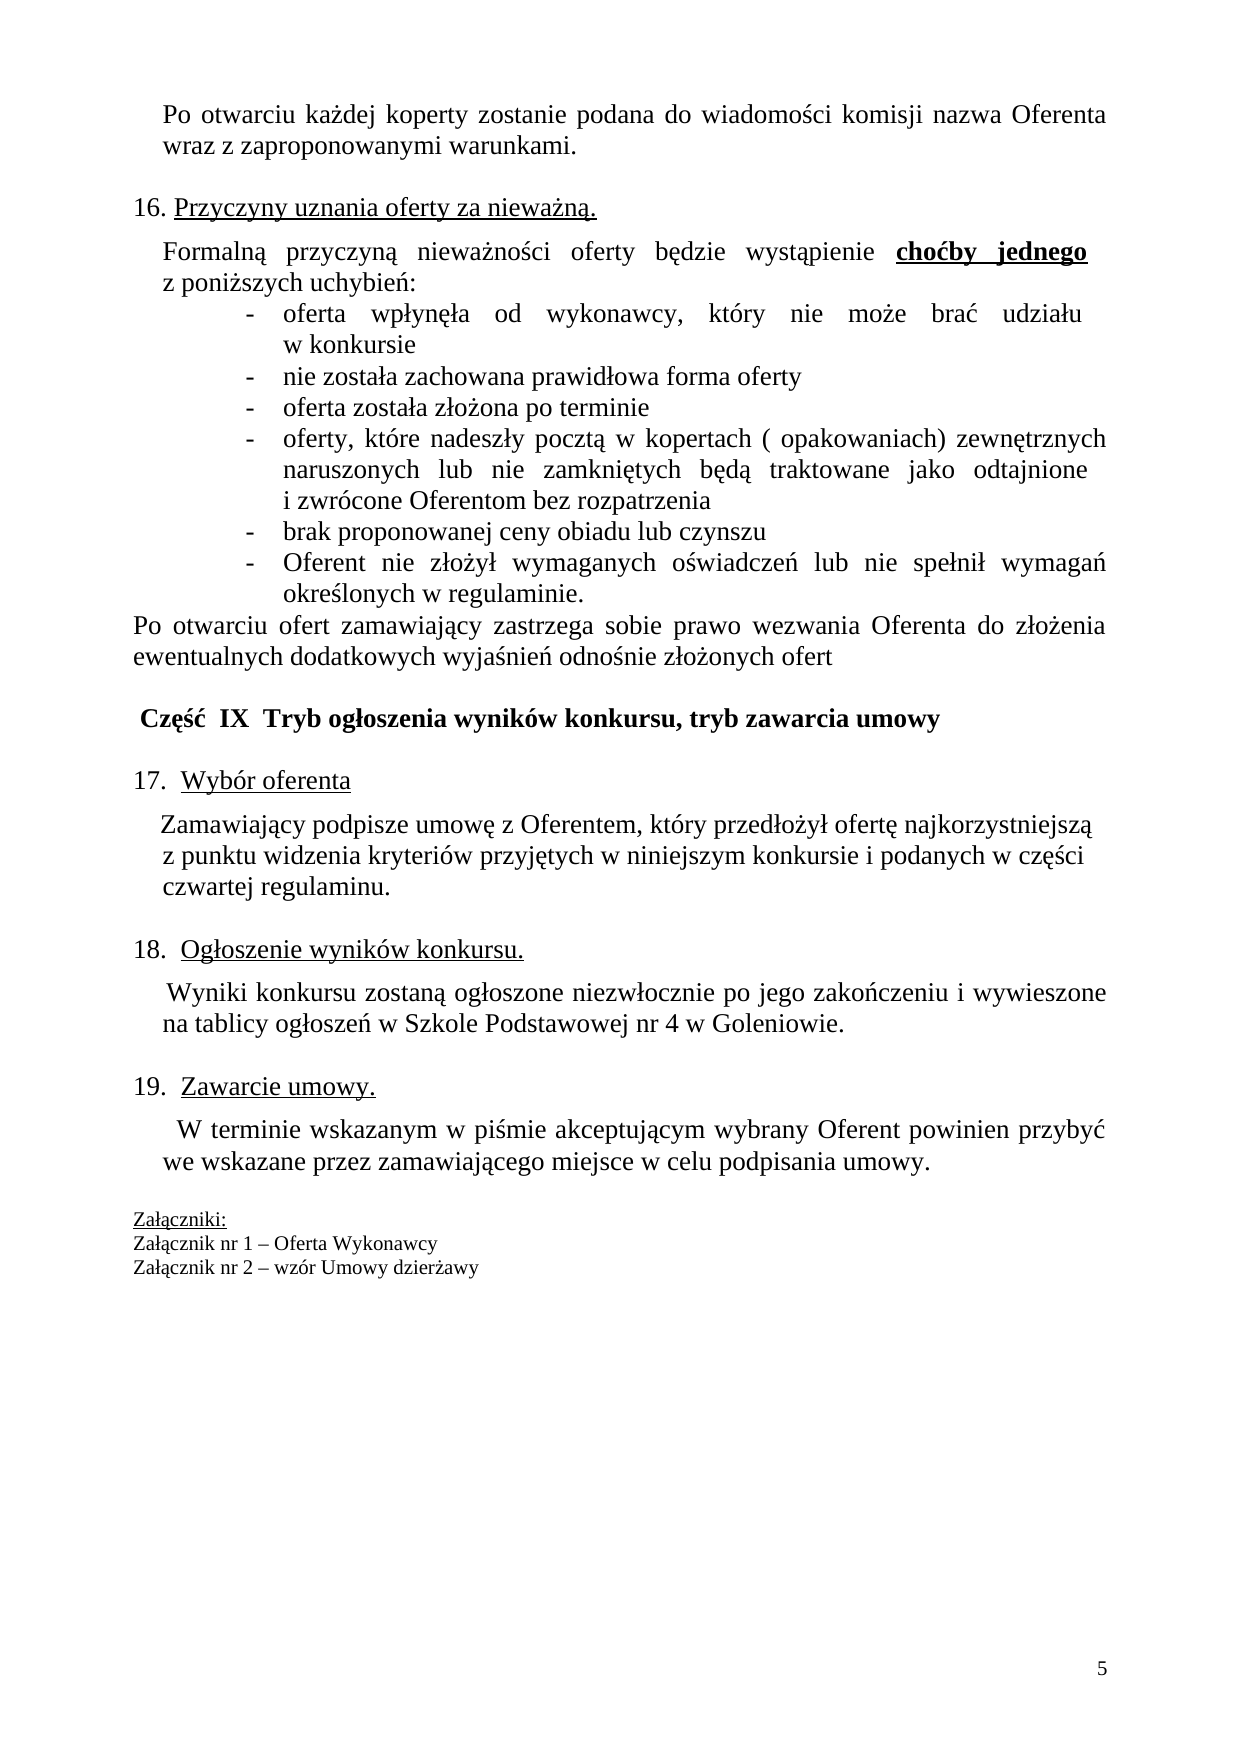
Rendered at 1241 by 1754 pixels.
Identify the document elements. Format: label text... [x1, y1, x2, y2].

list nie została zachowana prawidłowa forma oferty [245, 359, 1107, 391]
text W terminie wskazanym w piśmie akceptującym wybrany Oferent powinien przybyć we wskazane przez zamawiającego miejsce w celu podpisania umowy. [133, 1113, 1107, 1176]
text Załączniki: [133, 1207, 1107, 1231]
text 19. Zawarcie umowy. [133, 1070, 1107, 1101]
list oferta została złożona po terminie [245, 391, 1107, 422]
text Część IX Tryb ogłoszenia wyników konkursu, tryb zawarcia umowy [133, 702, 1107, 733]
text Wyniki konkursu zostaną ogłoszone niezwłocznie po jego zakończeniu i wywieszone na tablicy ogłoszeń w Szkole Podstawowej nr 4 w Goleniowie. [133, 976, 1107, 1039]
list Oferent nie złożył wymaganych oświadczeń lub nie spełnił wymagań określonych w regulaminie. [245, 546, 1107, 609]
subtitle Formalną przyczyną nieważności oferty będzie wystąpienie choćby jednego z poniższych uchybień: [162, 235, 1107, 297]
text Po otwarciu ofert zamawiający zastrzega sobie prawo wezwania Oferenta do złożenia ewentualnych dodatkowych wyjaśnień odnośnie złożonych ofert [133, 609, 1107, 671]
text Załącznik nr 2 – wzór Umowy dzierżawy [133, 1255, 1107, 1279]
text 18. Ogłoszenie wyników konkursu. [133, 933, 1107, 964]
subtitle 16. Przyczyny uznania oferty za nieważną. [133, 191, 1107, 222]
list oferty, które nadeszły pocztą w kopertach ( opakowaniach) zewnętrznych naruszonych lub nie zamkniętych będą traktowane jako odtajnione i zwrócone Oferentom bez rozpatrzenia [245, 422, 1107, 515]
text 17. Wybór oferenta [133, 764, 1107, 796]
text Po otwarciu każdej koperty zostanie podana do wiadomości komisji nazwa Oferenta wraz z zaproponowanymi warunkami. [162, 98, 1107, 160]
text Załącznik nr 1 – Oferta Wykonawcy [133, 1231, 1107, 1255]
text Zamawiający podpisze umowę z Oferentem, który przedłożył ofertę najkorzystniejszą z punktu widzenia kryteriów przyjętych w niniejszym konkursie i podanych w części czwartej regulaminu. [133, 808, 1107, 902]
list brak proponowanej ceny obiadu lub czynszu [245, 515, 1107, 546]
list oferta wpłynęła od wykonawcy, który nie może brać udziału w konkursie [245, 297, 1107, 359]
